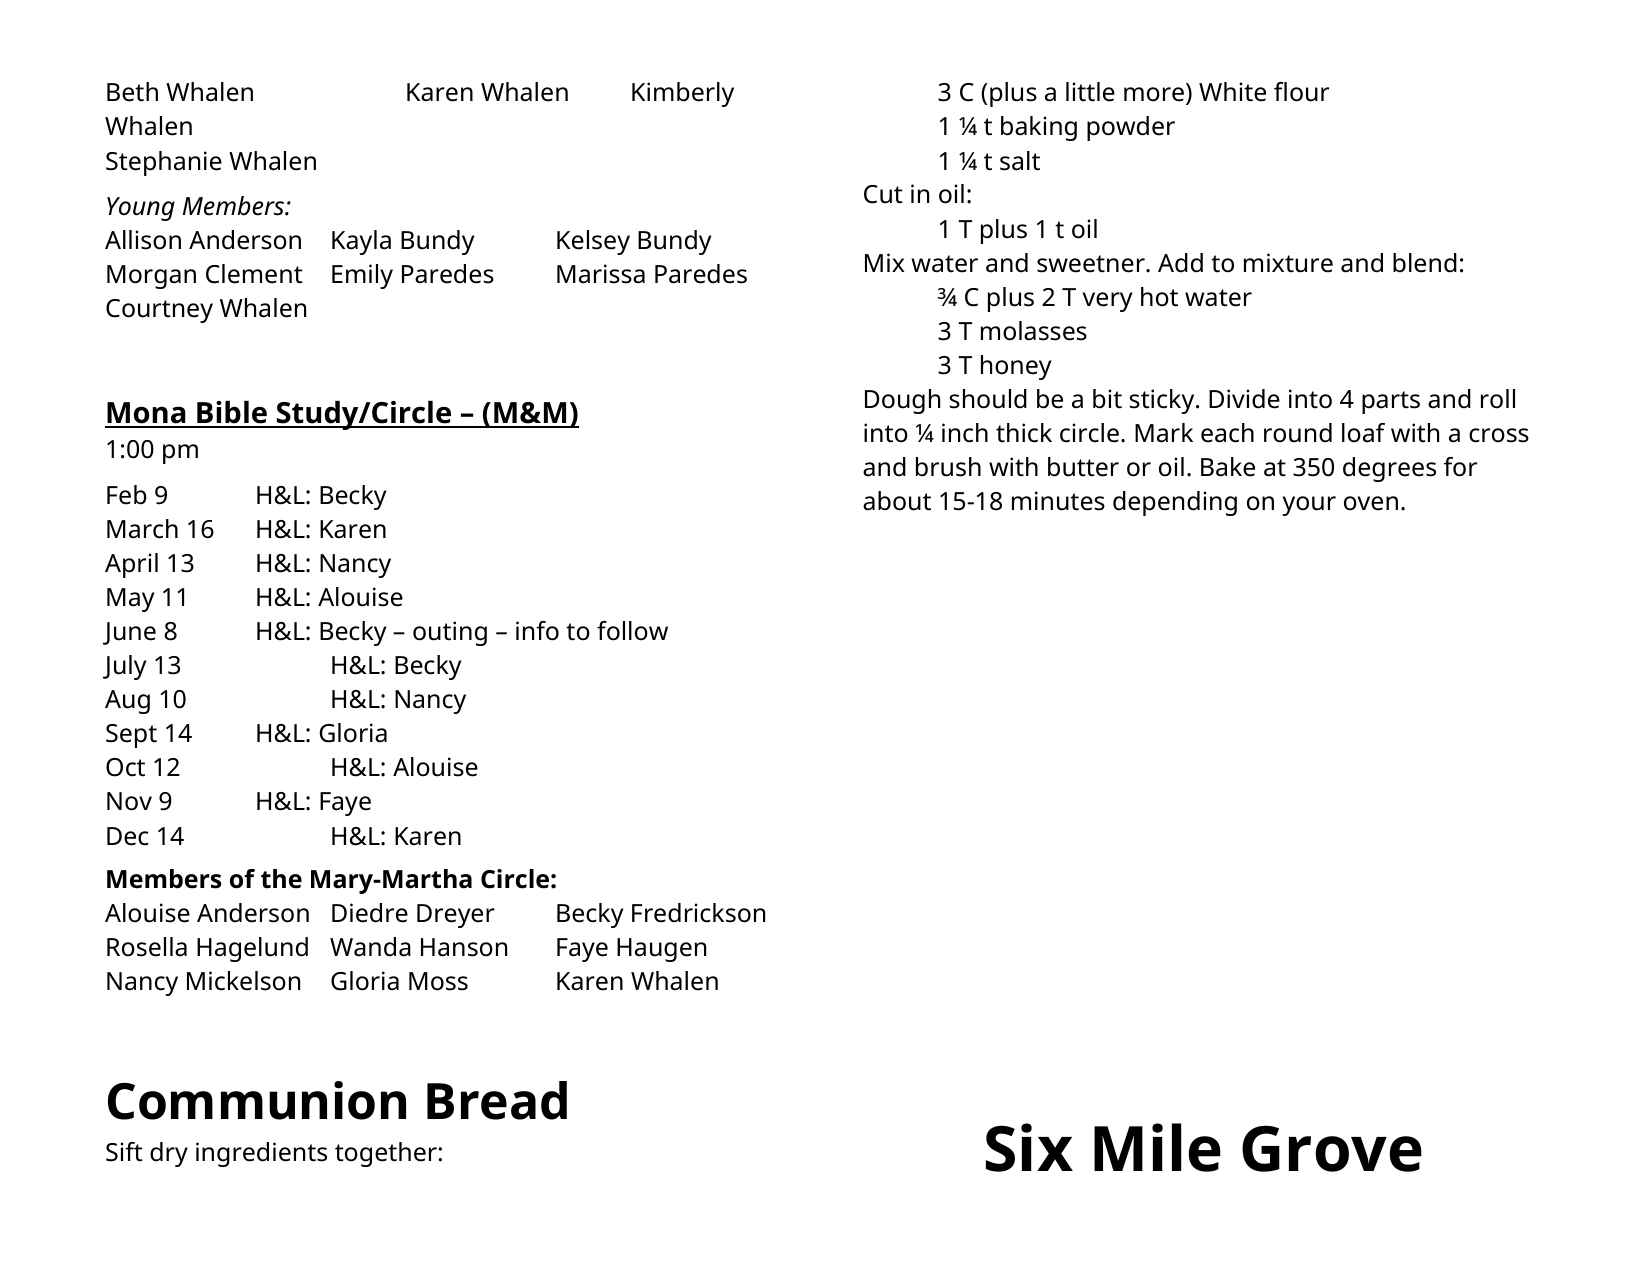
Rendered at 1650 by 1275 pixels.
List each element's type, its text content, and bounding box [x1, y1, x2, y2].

text 3 T molasses [862, 313, 1545, 347]
text ¾ C plus 2 T very hot water [862, 279, 1545, 313]
text Alouise Anderson Diedre Dreyer Becky Fredrickson Rosella Hagelund Wanda Hanson Faye Haugen [105, 896, 787, 964]
text Members of the Mary-Martha Circle: [105, 862, 787, 896]
text Young Members: [105, 188, 787, 223]
text Mix water and sweetner. Add to mixture and blend: [862, 245, 1545, 279]
text Sift dry ingredients together: [105, 1134, 787, 1168]
text Communion Bread [105, 1066, 787, 1134]
text Aug 10 H&L: Nancy [105, 682, 787, 716]
text Dough should be a bit sticky. Divide into 4 parts and roll into ¼ inch thick circle. Mark each round loaf with a cross and brush with butter or oil. Bake at 350 degrees for about 15-18 minutes depending on your oven. [862, 382, 1545, 518]
text Courtney Whalen [105, 291, 787, 325]
text Beth Whalen Karen Whalen Kimberly Whalen [105, 75, 787, 143]
text Morgan Clement Emily Paredes Marissa Paredes [105, 257, 787, 291]
text Allison Anderson Kayla Bundy Kelsey Bundy [105, 223, 787, 257]
text Dec 14 H&L: Karen [105, 818, 787, 852]
text 3 T honey [862, 347, 1545, 382]
text Mona Bible Study/Circle – (M&M) [105, 392, 787, 432]
text Nancy Mickelson Gloria Moss Karen Whalen [105, 964, 787, 998]
text June 8 H&L: Becky – outing – info to follow [105, 614, 787, 648]
text Sept 14 H&L: Gloria [105, 716, 787, 750]
text July 13 H&L: Becky [105, 648, 787, 682]
text 1 T plus 1 t oil [862, 211, 1545, 245]
text Stephanie Whalen [105, 143, 787, 177]
text Oct 12 H&L: Alouise [105, 750, 787, 784]
text Feb 9 H&L: Becky [105, 477, 787, 512]
text Cut in oil: [862, 177, 1545, 211]
text 3 C (plus a little more) White flour [862, 75, 1545, 109]
text Nov 9 H&L: Faye [105, 784, 787, 818]
text 1 ¼ t baking powder [862, 109, 1545, 143]
text 1:00 pm [105, 432, 787, 466]
text Six Mile Grove [862, 1105, 1545, 1190]
text March 16 H&L: Karen [105, 512, 787, 546]
text May 11 H&L: Alouise [105, 580, 787, 614]
text April 13 H&L: Nancy [105, 546, 787, 580]
text 1 ¼ t salt [862, 143, 1545, 177]
